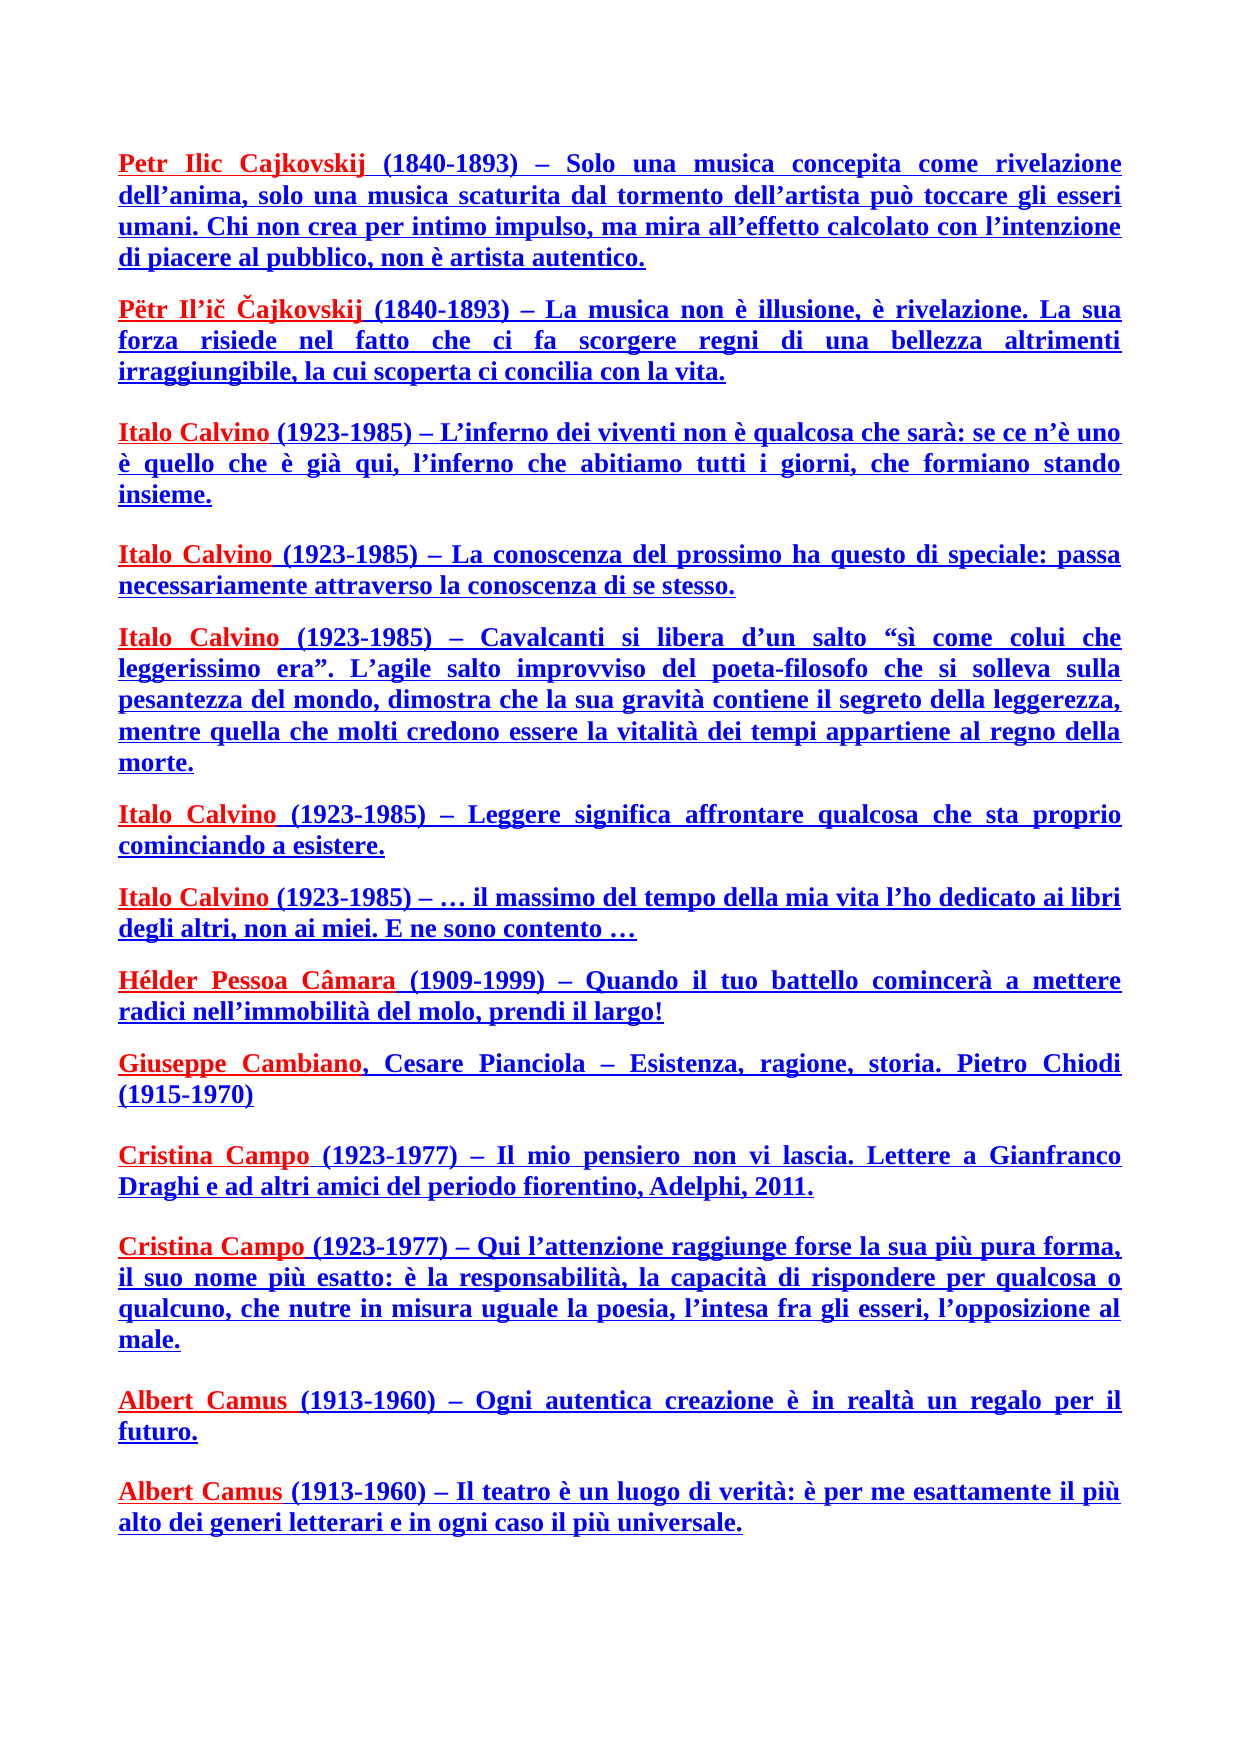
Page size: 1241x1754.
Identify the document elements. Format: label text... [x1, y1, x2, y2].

subtitle Petr Ilic Cajkovskij (1840-1893) – Solo una musica concepita come rivelazione dell’anima, solo una musica scaturita dal tormento dell’artista può toccare gli esseri umani. Chi non crea per intimo impulso, ma mira all’effetto calcolato con l’intenzione di piacere al pubblico, non è artista autentico. [118, 207, 1122, 237]
subtitle Albert Camus (1913-1960) – Ogni autentica creazione è in realtà un regalo per il futuro. [118, 1384, 1122, 1411]
subtitle Italo Calvino (1923-1985) – L’inferno dei viventi non è qualcosa che sarà: se ce n’è uno è quello che è già qui, l’inferno che abitiamo tutti i giorni, che formiano stando insieme. [118, 444, 1122, 474]
subtitle Italo Calvino (1923-1985) – Leggere significa affrontare qualcosa che sta proprio cominciando a esistere. [118, 827, 1122, 860]
subtitle Cristina Campo (1923-1977) – Qui l’attenzione raggiunge forse la sua più pura forma, il suo nome più esatto: è la responsabilità, la capacità di rispondere per qualcosa o qualcuno, che nutre in misura uguale la poesia, l’intesa fra gli esseri, l’opposizione al male. [118, 1290, 1122, 1355]
subtitle Italo Calvino (1923-1985) – Cavalcanti si libera d’un salto “sì come colui che leggerissimo era”. L’agile salto improvviso del poeta-filosofo che si solleva sulla pesantezza del mondo, dimostra che la sua gravità contiene il segreto della leggerezza, mentre quella che molti credono essere la vitalità dei tempi appartiene al regno della morte. [118, 621, 1122, 648]
text Pëtr Il’ič Čajkovskij (1840-1893) – La musica non è illusione, è rivelazione. La sua forza risiede nel fatto che ci fa scorgere regni di una bellezza altrimenti irraggiungibile, la cui scoperta ci concilia con la vita. [118, 322, 1122, 351]
subtitle Hélder Pessoa Câmara (1909-1999) – Quando il tuo battello comincerà a mettere radici nell’immobilità del molo, prendi il largo! [118, 964, 1122, 991]
subtitle Cristina Campo (1923-1977) – Qui l’attenzione raggiunge forse la sua più pura forma, il suo nome più esatto: è la responsabilità, la capacità di rispondere per qualcosa o qualcuno, che nutre in misura uguale la poesia, l’intesa fra gli esseri, l’opposizione al male. [118, 1230, 1122, 1257]
subtitle Petr Ilic Cajkovskij (1840-1893) – Solo una musica concepita come rivelazione dell’anima, solo una musica scaturita dal tormento dell’artista può toccare gli esseri umani. Chi non crea per intimo impulso, ma mira all’effetto calcolato con l’intenzione di piacere al pubblico, non è artista autentico. [118, 176, 1122, 206]
subtitle Albert Camus (1913-1960) – Il teatro è un luogo di verità: è per me esattamente il più alto dei generi letterari e in ogni caso il più universale. [118, 1475, 1122, 1538]
subtitle Petr Ilic Cajkovskij (1840-1893) – Solo una musica concepita come rivelazione dell’anima, solo una musica scaturita dal tormento dell’artista può toccare gli esseri umani. Chi non crea per intimo impulso, ma mira all’effetto calcolato con l’intenzione di piacere al pubblico, non è artista autentico. [118, 148, 1122, 175]
subtitle Italo Calvino (1923-1985) – Leggere significa affrontare qualcosa che sta proprio cominciando a esistere. [118, 798, 1122, 825]
subtitle Italo Calvino (1923-1985) – L’inferno dei viventi non è qualcosa che sarà: se ce n’è uno è quello che è già qui, l’inferno che abitiamo tutti i giorni, che formiano stando insieme. [118, 416, 1122, 443]
subtitle Cristina Campo (1923-1977) – Il mio pensiero non vi lascia. Lettere a Gianfranco Draghi e ad altri amici del periodo fiorentino, Adelphi, 2011. [118, 1139, 1122, 1166]
subtitle Petr Ilic Cajkovskij (1840-1893) – Solo una musica concepita come rivelazione dell’anima, solo una musica scaturita dal tormento dell’artista può toccare gli esseri umani. Chi non crea per intimo impulso, ma mira all’effetto calcolato con l’intenzione di piacere al pubblico, non è artista autentico. [118, 238, 1122, 272]
text Giuseppe Cambiano, Cesare Pianciola – Esistenza, ragione, storia. Pietro Chiodi (1915-1970) [118, 1047, 1122, 1074]
subtitle Italo Calvino (1923-1985) – L’inferno dei viventi non è qualcosa che sarà: se ce n’è uno è quello che è già qui, l’inferno che abitiamo tutti i giorni, che formiano stando insieme. [118, 475, 1122, 509]
subtitle Italo Calvino (1923-1985) – Cavalcanti si libera d’un salto “sì come colui che leggerissimo era”. L’agile salto improvviso del poeta-filosofo che si solleva sulla pesantezza del mondo, dimostra che la sua gravità contiene il segreto della leggerezza, mentre quella che molti credono essere la vitalità dei tempi appartiene al regno della morte. [118, 681, 1122, 711]
subtitle Italo Calvino (1923-1985) – Cavalcanti si libera d’un salto “sì come colui che leggerissimo era”. L’agile salto improvviso del poeta-filosofo che si solleva sulla pesantezza del mondo, dimostra che la sua gravità contiene il segreto della leggerezza, mentre quella che molti credono essere la vitalità dei tempi appartiene al regno della morte. [118, 712, 1122, 742]
text Pëtr Il’ič Čajkovskij (1840-1893) – La musica non è illusione, è rivelazione. La sua forza risiede nel fatto che ci fa scorgere regni di una bellezza altrimenti irraggiungibile, la cui scoperta ci concilia con la vita. [118, 293, 1122, 320]
subtitle Albert Camus (1913-1960) – Ogni autentica creazione è in realtà un regalo per il futuro. [118, 1413, 1122, 1446]
subtitle Italo Calvino (1923-1985) – Cavalcanti si libera d’un salto “sì come colui che leggerissimo era”. L’agile salto improvviso del poeta-filosofo che si solleva sulla pesantezza del mondo, dimostra che la sua gravità contiene il segreto della leggerezza, mentre quella che molti credono essere la vitalità dei tempi appartiene al regno della morte. [118, 743, 1122, 777]
subtitle Italo Calvino (1923-1985) – … il massimo del tempo della mia vita l’ho dedicato ai libri degli altri, non ai miei. E ne sono contento … [118, 881, 1122, 943]
text Italo Calvino (1923-1985) – La conoscenza del prossimo ha questo di speciale: passa necessariamente attraverso la conoscenza di se stesso. [118, 538, 1122, 601]
subtitle Italo Calvino (1923-1985) – Cavalcanti si libera d’un salto “sì come colui che leggerissimo era”. L’agile salto improvviso del poeta-filosofo che si solleva sulla pesantezza del mondo, dimostra che la sua gravità contiene il segreto della leggerezza, mentre quella che molti credono essere la vitalità dei tempi appartiene al regno della morte. [118, 650, 1122, 680]
subtitle Hélder Pessoa Câmara (1909-1999) – Quando il tuo battello comincerà a mettere radici nell’immobilità del molo, prendi il largo! [118, 993, 1122, 1026]
subtitle Cristina Campo (1923-1977) – Il mio pensiero non vi lascia. Lettere a Gianfranco Draghi e ad altri amici del periodo fiorentino, Adelphi, 2011. [118, 1167, 1122, 1201]
text Giuseppe Cambiano, Cesare Pianciola – Esistenza, ragione, storia. Pietro Chiodi (1915-1970) [118, 1076, 1122, 1109]
subtitle Cristina Campo (1923-1977) – Qui l’attenzione raggiunge forse la sua più pura forma, il suo nome più esatto: è la responsabilità, la capacità di rispondere per qualcosa o qualcuno, che nutre in misura uguale la poesia, l’intesa fra gli esseri, l’opposizione al male. [118, 1259, 1122, 1288]
text Pëtr Il’ič Čajkovskij (1840-1893) – La musica non è illusione, è rivelazione. La sua forza risiede nel fatto che ci fa scorgere regni di una bellezza altrimenti irraggiungibile, la cui scoperta ci concilia con la vita. [118, 353, 1122, 386]
